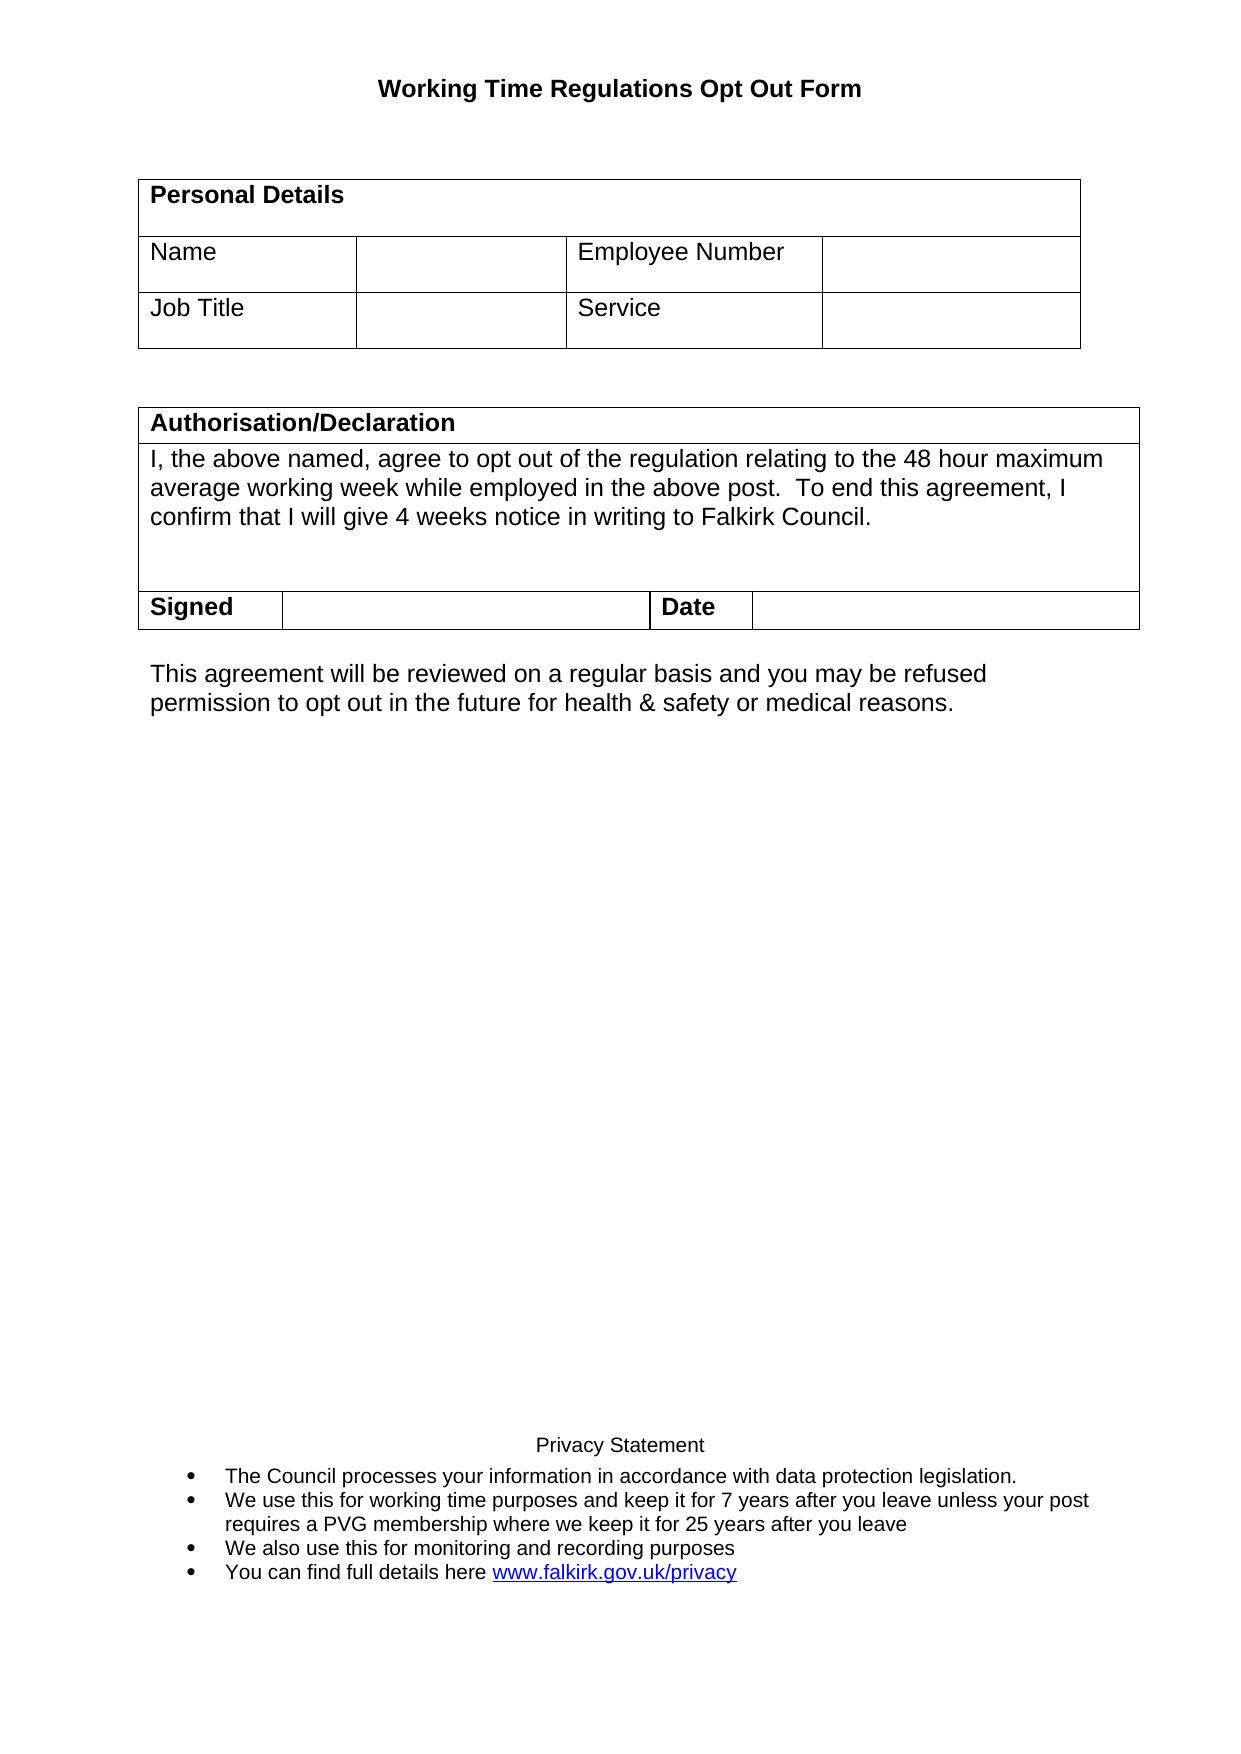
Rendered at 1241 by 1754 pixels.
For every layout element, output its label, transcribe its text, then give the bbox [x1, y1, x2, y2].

table_cell Signed [139, 592, 282, 629]
text This agreement will be reviewed on a regular basis and you may be refused permission to opt out in the future for health & safety or medical reasons. [150, 659, 1090, 716]
table_cell Service [567, 293, 822, 348]
table_cell Date [651, 592, 752, 629]
table_header Authorisation/Declaration [139, 408, 1139, 443]
table_header Personal Details [139, 180, 1080, 236]
table_cell [357, 237, 566, 292]
table_cell [283, 592, 649, 629]
table_cell [823, 293, 1080, 348]
table_cell [753, 592, 1139, 629]
table_cell [357, 293, 566, 348]
table_cell [823, 237, 1080, 292]
table_cell Employee Number [567, 237, 822, 292]
table_cell Name [139, 237, 356, 292]
table_cell I, the above named, agree to opt out of the regulation relating to the 48 hour maximum average working week while employed in the above post. To end this agreement, I confirm that I will give 4 weeks notice in writing to Falkirk Council. [139, 444, 1139, 591]
table_cell Job Title [139, 293, 356, 348]
